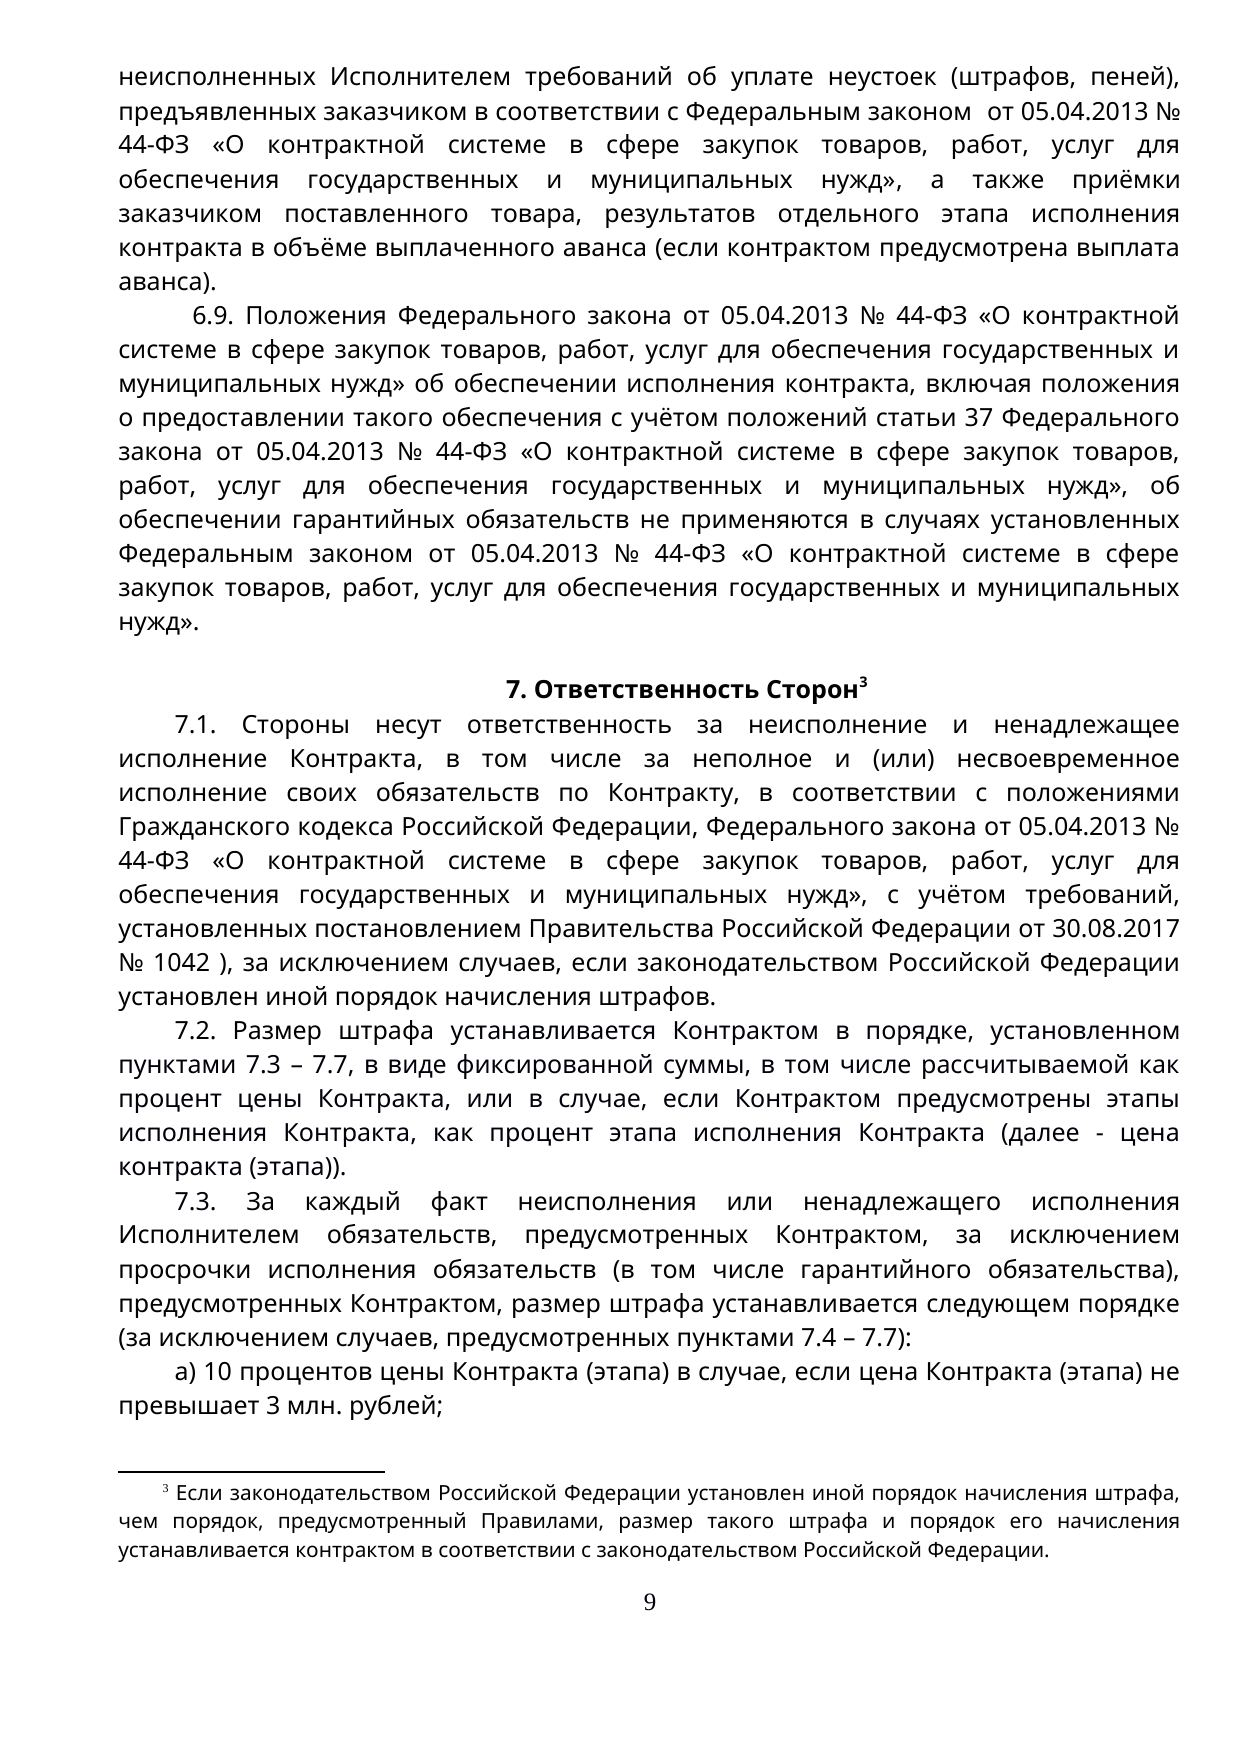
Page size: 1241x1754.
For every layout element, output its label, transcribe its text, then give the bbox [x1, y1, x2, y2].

text а) 10 процентов цены Контракта (этапа) в случае, если цена Контракта (этапа) не превышает 3 млн. рублей; [118, 1353, 1181, 1422]
text 7.2. Размер штрафа устанавливается Контрактом в порядке, установленном пунктами 7.3 – 7.7, в виде фиксированной суммы, в том числе рассчитываемой как процент цены Контракта, или в случае, если Контрактом предусмотрены этапы исполнения Контракта, как процент этапа исполнения Контракта (далее - цена контракта (этапа)). [118, 1013, 1181, 1183]
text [118, 59, 1181, 297]
text 7.1. Стороны несут ответственность за неисполнение и ненадлежащее исполнение Контракта, в том числе за неполное и (или) несвоевременное исполнение своих обязательств по Контракту, в соответствии с положениями Гражданского кодекса Российской Федерации, Федерального закона от 05.04.2013 № 44-ФЗ «О контрактной системе в сфере закупок товаров, работ, услуг для обеспечения государственных и муниципальных нужд», с учётом требований, установленных постановлением Правительства Российской Федерации от 30.08.2017 № 1042 ), за исключением случаев, если законодательством Российской Федерации установлен иной порядок начисления штрафов. [118, 706, 1181, 1013]
text 7. Ответственность Сторон [118, 672, 1181, 706]
text 7.3. За каждый факт неисполнения или ненадлежащего исполнения Исполнителем обязательств, предусмотренных Контрактом, за исключением просрочки исполнения обязательств (в том числе гарантийного обязательства), предусмотренных Контрактом, размер штрафа устанавливается следующем порядке (за исключением случаев, предусмотренных пунктами 7.4 – 7.7): [118, 1183, 1181, 1353]
text 6.9. Положения Федерального закона от 05.04.2013 № 44-ФЗ «О контрактной системе в сфере закупок товаров, работ, услуг для обеспечения государственных и муниципальных нужд» об обеспечении исполнения контракта, включая положения о предоставлении такого обеспечения с учётом положений статьи 37 Федерального закона от 05.04.2013 № 44-ФЗ «О контрактной системе в сфере закупок товаров, работ, услуг для обеспечения государственных и муниципальных нужд», об обеспечении гарантийных обязательств не применяются в случаях установленных Федеральным законом от 05.04.2013 № 44-ФЗ «О контрактной системе в сфере закупок товаров, работ, услуг для обеспечения государственных и муниципальных нужд». [118, 297, 1181, 638]
